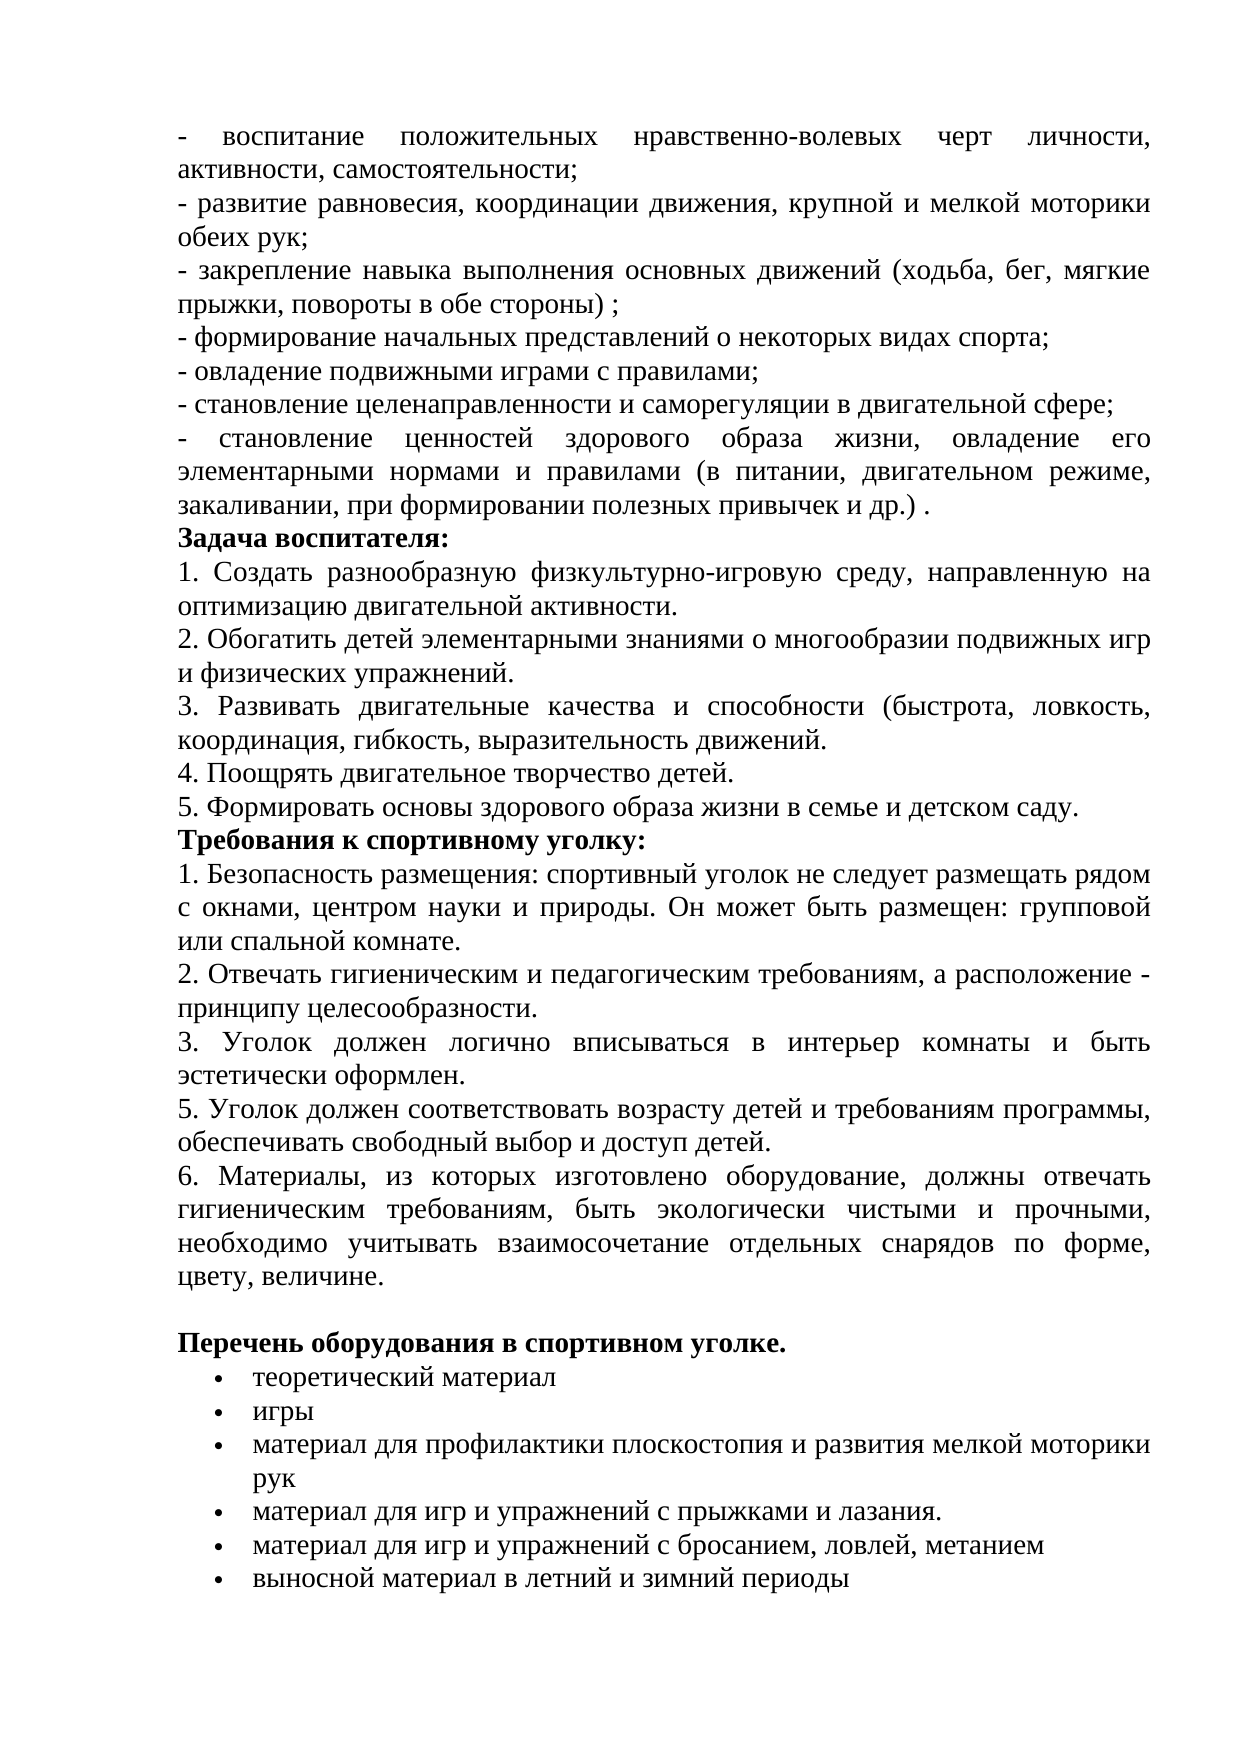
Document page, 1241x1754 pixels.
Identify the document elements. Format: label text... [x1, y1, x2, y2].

text 5. Уголок должен соответствовать возрасту детей и требованиям программы, обеспечивать свободный выбор и доступ детей. [177, 1091, 1152, 1158]
text Задача воспитателя: [177, 521, 1152, 554]
list игры [215, 1393, 1152, 1426]
list выносной материал в летний и зимний периоды [215, 1560, 1152, 1594]
text - становление целенаправленности и саморегуляции в двигательной сфере; [177, 386, 1152, 420]
text - овладение подвижными играми с правилами; [177, 353, 1152, 386]
text 3. Уголок должен логично вписываться в интерьер комнаты и быть эстетически оформлен. [177, 1024, 1152, 1091]
list теоретический материал [215, 1359, 1152, 1393]
text 2. Обогатить детей элементарными знаниями о многообразии подвижных игр и физических упражнений. [177, 621, 1152, 688]
text 5. Формировать основы здорового образа жизни в семье и детском саду. [177, 789, 1152, 822]
text - закрепление навыка выполнения основных движений (ходьба, бег, мягкие прыжки, повороты в обе стороны) ; [177, 252, 1152, 319]
text 2. Отвечать гигиеническим и педагогическим требованиям, а расположение - принципу целесообразности. [177, 957, 1152, 1024]
text - формирование начальных представлений о некоторых видах спорта; [177, 319, 1152, 353]
list материал для профилактики плоскостопия и развития мелкой моторики рук [215, 1426, 1152, 1493]
text - становление ценностей здорового образа жизни, овладение его элементарными нормами и правилами (в питании, двигательном режиме, закаливании, при формировании полезных привычек и др.) . [177, 420, 1152, 521]
text 1. Создать разнообразную физкультурно-игровую среду, направленную на оптимизацию двигательной активности. [177, 554, 1152, 621]
text Требования к спортивному уголку: [177, 822, 1152, 856]
text 4. Поощрять двигательное творчество детей. [177, 755, 1152, 789]
text 6. Материалы, из которых изготовлено оборудование, должны отвечать гигиеническим требованиям, быть экологически чистыми и прочными, необходимо учитывать взаимосочетание отдельных снарядов по форме, цвету, величине. [177, 1158, 1152, 1292]
list материал для игр и упражнений с бросанием, ловлей, метанием [215, 1527, 1152, 1560]
text - воспитание положительных нравственно-волевых черт личности, активности, самостоятельности; [177, 118, 1152, 185]
list материал для игр и упражнений с прыжками и лазания. [215, 1493, 1152, 1527]
text 3. Развивать двигательные качества и способности (быстрота, ловкость, координация, гибкость, выразительность движений. [177, 688, 1152, 755]
text 1. Безопасность размещения: спортивный уголок не следует размещать рядом с окнами, центром науки и природы. Он может быть размещен: групповой или спальной комнате. [177, 856, 1152, 957]
text Перечень оборудования в спортивном уголке. [177, 1326, 1152, 1359]
text - развитие равновесия, координации движения, крупной и мелкой моторики обеих рук; [177, 185, 1152, 252]
